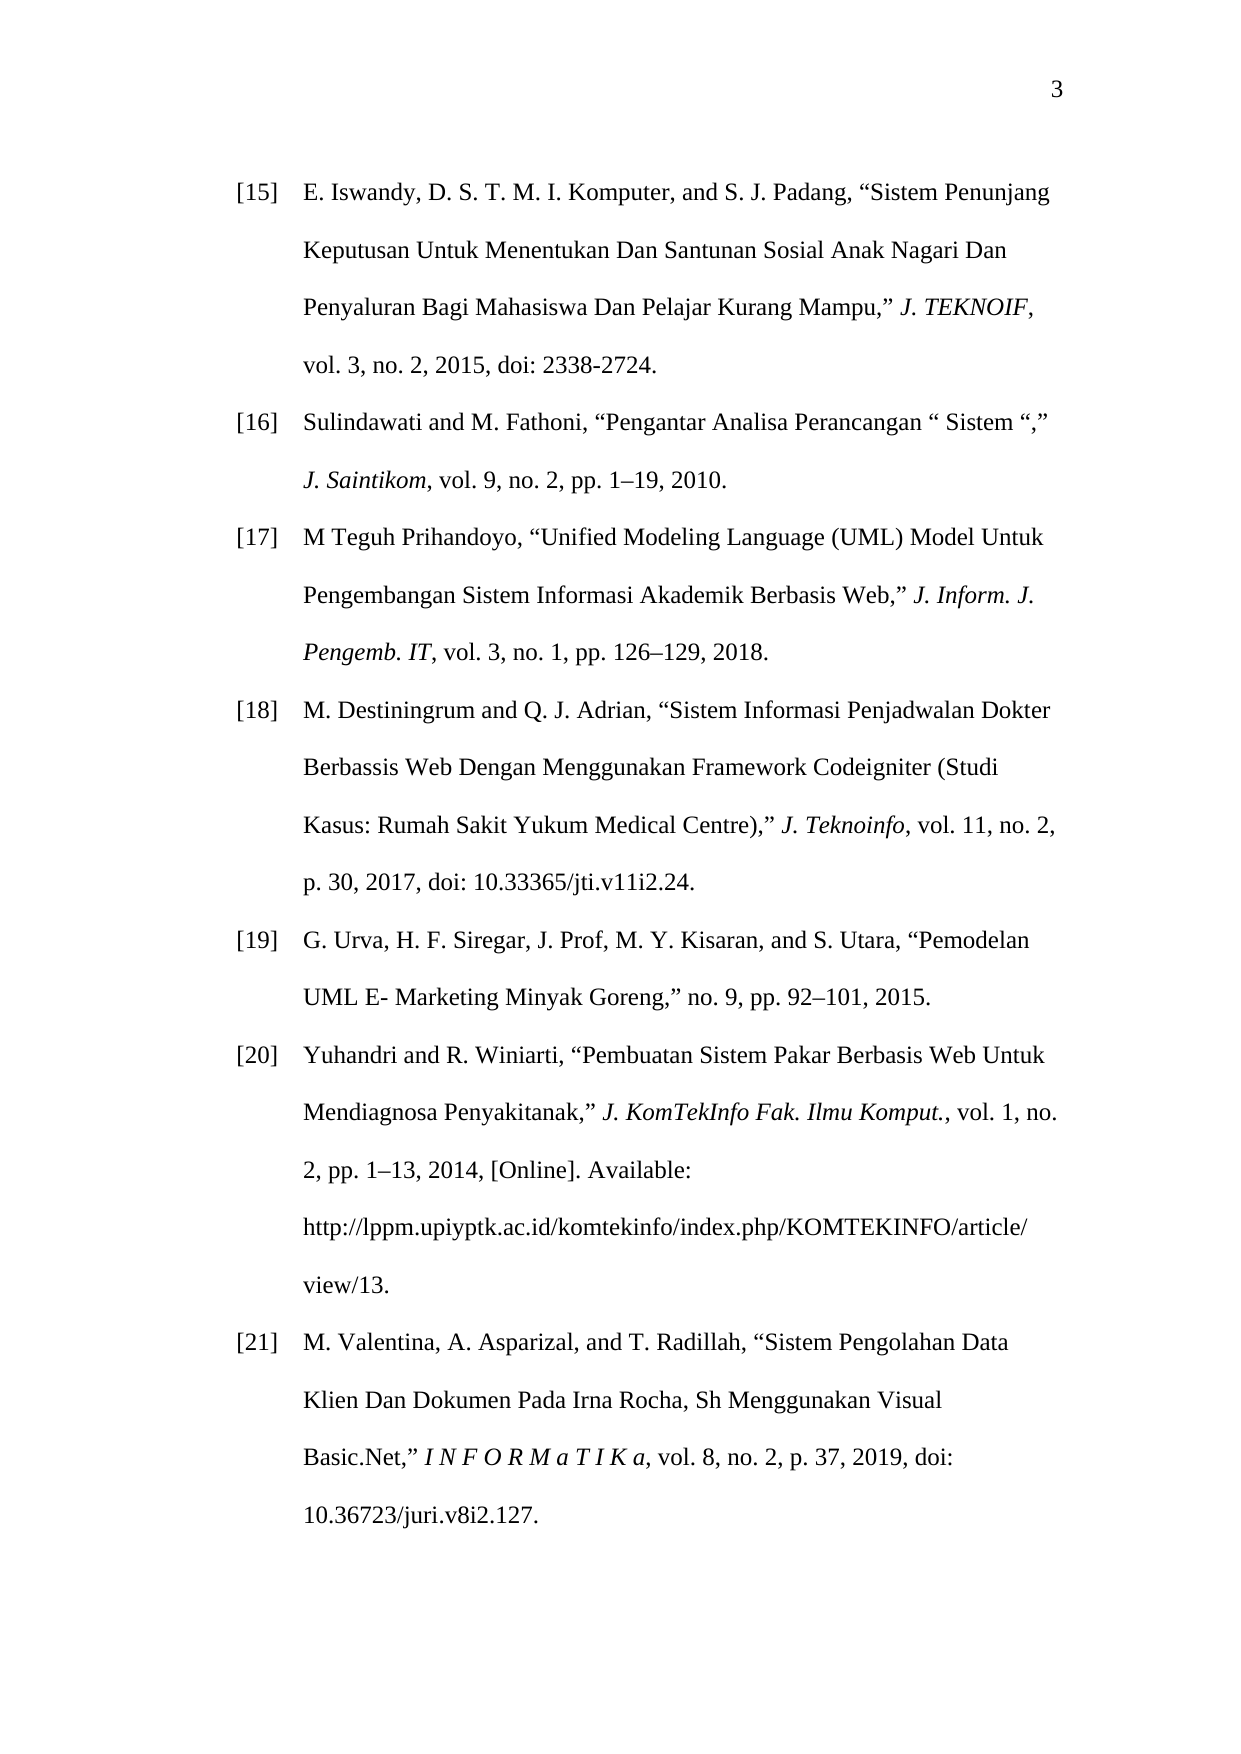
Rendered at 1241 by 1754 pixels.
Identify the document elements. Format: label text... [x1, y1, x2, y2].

text [18] M. Destiningrum and Q. J. Adrian, “Sistem Informasi Penjadwalan Dokter Berbassis Web Dengan Menggunakan Framework Codeigniter (Studi Kasus: Rumah Sakit Yukum Medical Centre),” J. Teknoinfo, vol. 11, no. 2, p. 30, 2017, doi: 10.33365/jti.v11i2.24. [236, 695, 1063, 896]
text [16] Sulindawati and M. Fathoni, “Pengantar Analisa Perancangan “ Sistem “,” J. Saintikom, vol. 9, no. 2, pp. 1–19, 2010. [236, 407, 1063, 493]
text [19] G. Urva, H. F. Siregar, J. Prof, M. Y. Kisaran, and S. Utara, “Pemodelan UML E- Marketing Minyak Goreng,” no. 9, pp. 92–101, 2015. [236, 925, 1063, 1011]
text [17] M Teguh Prihandoyo, “Unified Modeling Language (UML) Model Untuk Pengembangan Sistem Informasi Akademik Berbasis Web,” J. Inform. J. Pengemb. IT, vol. 3, no. 1, pp. 126–129, 2018. [236, 522, 1063, 666]
text [21] M. Valentina, A. Asparizal, and T. Radillah, “Sistem Pengolahan Data Klien Dan Dokumen Pada Irna Rocha, Sh Menggunakan Visual Basic.Net,” I N F O R M a T I K a, vol. 8, no. 2, p. 37, 2019, doi: 10.36723/juri.v8i2.127. [236, 1327, 1063, 1528]
text [15] E. Iswandy, D. S. T. M. I. Komputer, and S. J. Padang, “Sistem Penunjang Keputusan Untuk Menentukan Dan Santunan Sosial Anak Nagari Dan Penyaluran Bagi Mahasiswa Dan Pelajar Kurang Mampu,” J. TEKNOIF, vol. 3, no. 2, 2015, doi: 2338-2724. [236, 177, 1063, 378]
text [20] Yuhandri and R. Winiarti, “Pembuatan Sistem Pakar Berbasis Web Untuk Mendiagnosa Penyakitanak,” J. KomTekInfo Fak. Ilmu Komput., vol. 1, no. 2, pp. 1–13, 2014, [Online]. Available: http://lppm.upiyptk.ac.id/komtekinfo/index.php/KOMTEKINFO/article/view/13. [236, 1040, 1063, 1298]
